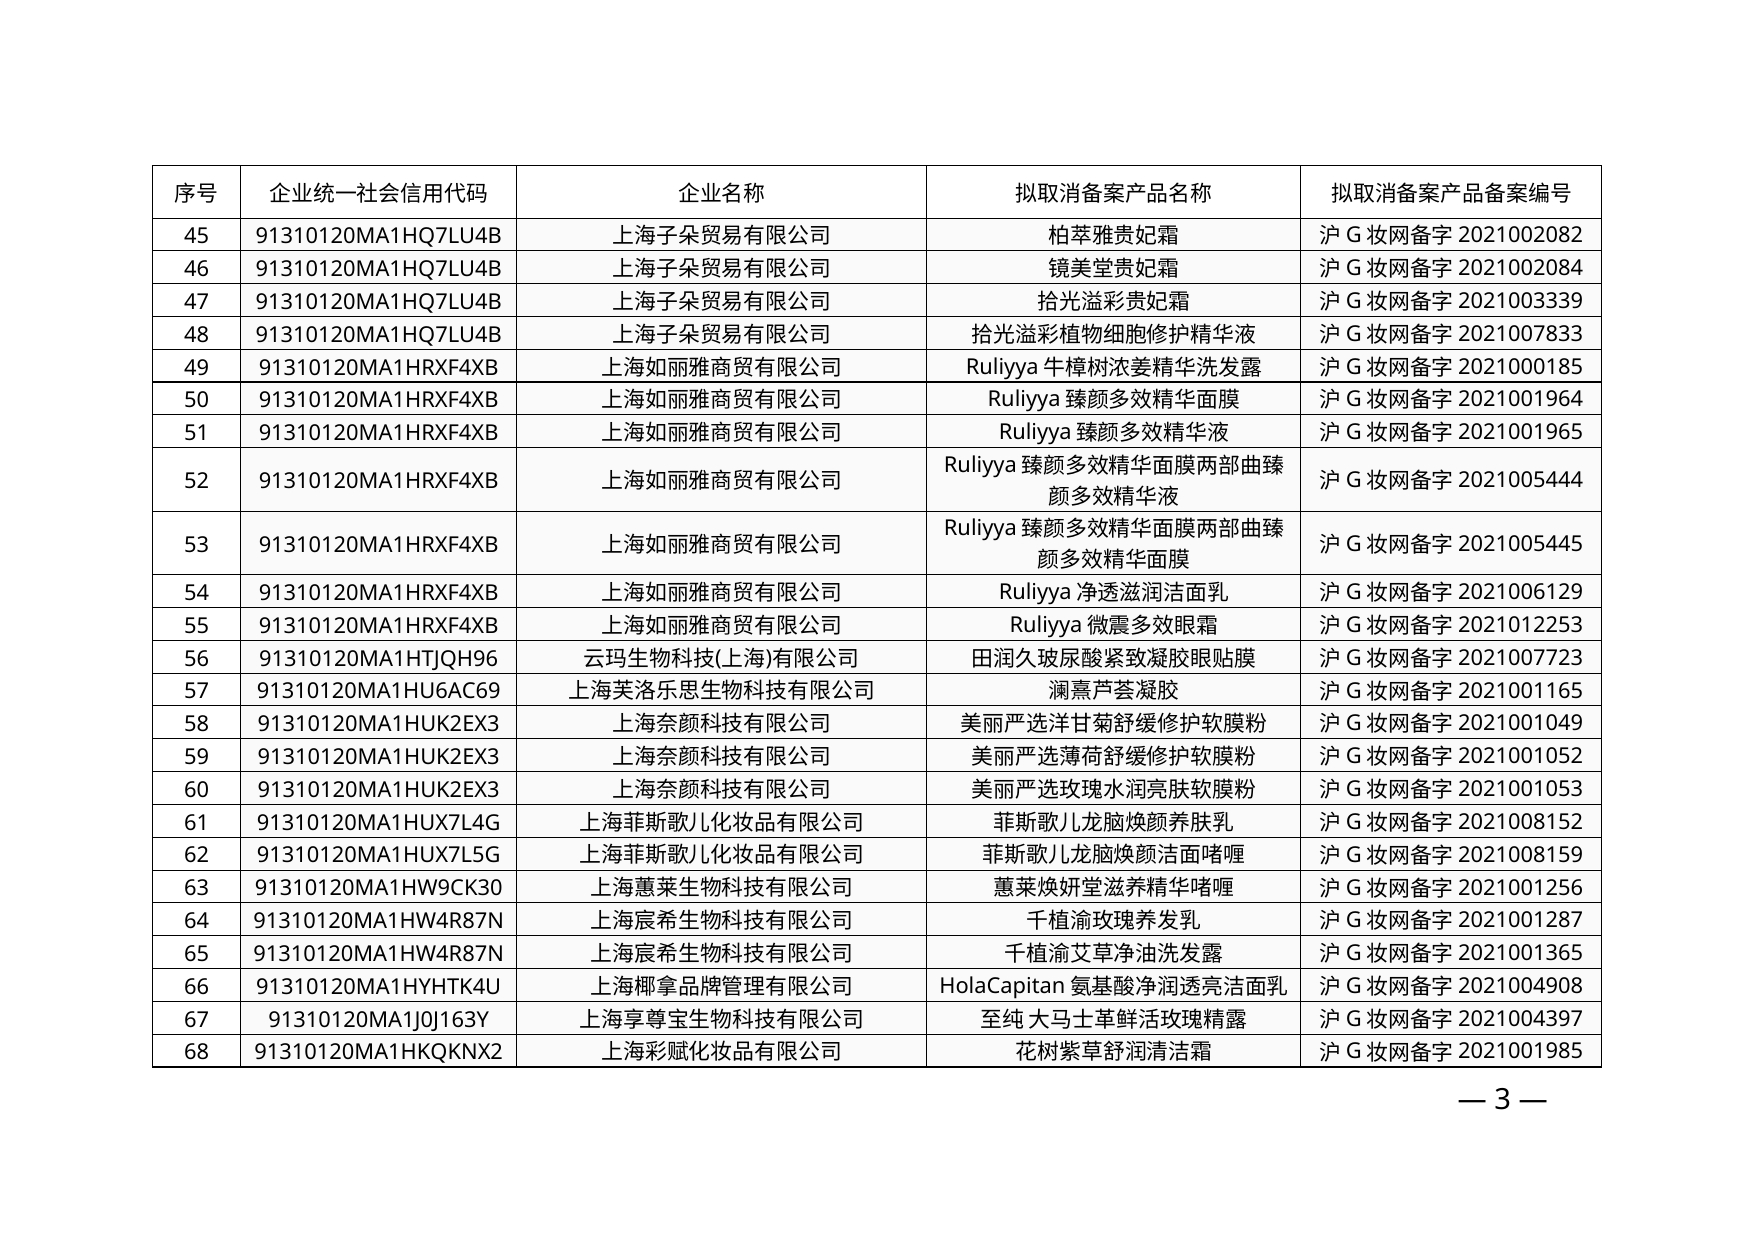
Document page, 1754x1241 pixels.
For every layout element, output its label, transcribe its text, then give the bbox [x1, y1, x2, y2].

table_cell 91310120MA1HRXF4XB [241, 575, 516, 607]
table_cell 91310120MA1HYHTK4U [241, 969, 516, 1001]
table_cell 55 [153, 608, 240, 640]
table_cell 上海宸希生物科技有限公司 [517, 903, 926, 935]
table_cell 上海宸希生物科技有限公司 [517, 936, 926, 968]
table_cell 52 [153, 448, 240, 511]
table_cell 65 [153, 936, 240, 968]
table_cell 91310120MA1HW9CK30 [241, 871, 516, 902]
table_cell 沪G妆网备字2021008159 [1301, 838, 1601, 869]
table_cell 上海奈颜科技有限公司 [517, 739, 926, 771]
table_cell 上海彩赋化妆品有限公司 [517, 1035, 926, 1066]
table_cell 91310120MA1HTJQH96 [241, 641, 516, 673]
table_cell 58 [153, 706, 240, 738]
table_cell 云玛生物科技(上海)有限公司 [517, 641, 926, 673]
table_cell 91310120MA1HRXF4XB [241, 350, 516, 381]
table_cell 上海奈颜科技有限公司 [517, 706, 926, 738]
table_cell 沪G妆网备字2021001049 [1301, 706, 1601, 738]
table_cell 61 [153, 805, 240, 837]
table_cell 美丽严选薄荷舒缓修护软膜粉 [927, 739, 1300, 771]
table_cell 千植渝艾草净油洗发露 [927, 936, 1300, 968]
table_cell 91310120MA1HRXF4XB [241, 608, 516, 640]
table_cell 91310120MA1HUK2EX3 [241, 739, 516, 771]
table_cell 上海子朵贸易有限公司 [517, 284, 926, 316]
table_cell Ruliyya臻颜多效精华面膜 [927, 383, 1300, 414]
table_cell 上海如丽雅商贸有限公司 [517, 448, 926, 511]
table_cell 沪G妆网备字2021002084 [1301, 251, 1601, 283]
table_cell 91310120MA1HQ7LU4B [241, 284, 516, 316]
table_cell 沪G妆网备字2021002082 [1301, 219, 1601, 250]
table_cell 沪G妆网备字2021001165 [1301, 674, 1601, 705]
table_cell 91310120MA1HRXF4XB [241, 512, 516, 574]
table_cell Ruliyya微震多效眼霜 [927, 608, 1300, 640]
table_cell 千植渝玫瑰养发乳 [927, 903, 1300, 935]
table_header 拟取消备案产品名称 [927, 166, 1300, 217]
table_cell 47 [153, 284, 240, 316]
table_cell 91310120MA1HRXF4XB [241, 415, 516, 447]
table_cell 91310120MA1HRXF4XB [241, 383, 516, 414]
table_cell 91310120MA1HQ7LU4B [241, 219, 516, 250]
table_cell 菲斯歌儿龙脑焕颜洁面啫喱 [927, 838, 1300, 869]
table_cell 沪G妆网备字2021001053 [1301, 772, 1601, 804]
table_cell 上海如丽雅商贸有限公司 [517, 383, 926, 414]
table_cell 上海如丽雅商贸有限公司 [517, 575, 926, 607]
table_cell 上海如丽雅商贸有限公司 [517, 512, 926, 574]
table_cell 沪G妆网备字2021001985 [1301, 1035, 1601, 1066]
table_cell 沪G妆网备字2021012253 [1301, 608, 1601, 640]
table_cell 沪G妆网备字2021004397 [1301, 1002, 1601, 1033]
table_cell 上海芙洛乐思生物科技有限公司 [517, 674, 926, 705]
table_cell 沪G妆网备字2021000185 [1301, 350, 1601, 381]
table_cell 沪G妆网备字2021001964 [1301, 383, 1601, 414]
table_cell 沪G妆网备字2021008152 [1301, 805, 1601, 837]
table_cell 沪G妆网备字2021001287 [1301, 903, 1601, 935]
table_cell 上海奈颜科技有限公司 [517, 772, 926, 804]
table_cell 91310120MA1HU6AC69 [241, 674, 516, 705]
table_cell 沪G妆网备字2021001052 [1301, 739, 1601, 771]
table_cell 上海如丽雅商贸有限公司 [517, 608, 926, 640]
table_cell 91310120MA1HQ7LU4B [241, 317, 516, 349]
table_cell 上海椰拿品牌管理有限公司 [517, 969, 926, 1001]
table_cell 澜熹芦荟凝胶 [927, 674, 1300, 705]
table_cell 沪G妆网备字2021004908 [1301, 969, 1601, 1001]
table_cell 91310120MA1HW4R87N [241, 903, 516, 935]
table_cell 57 [153, 674, 240, 705]
table_cell 沪G妆网备字2021001365 [1301, 936, 1601, 968]
table_cell 56 [153, 641, 240, 673]
table_cell 91310120MA1HUK2EX3 [241, 772, 516, 804]
table_cell 上海子朵贸易有限公司 [517, 317, 926, 349]
table_cell 沪G妆网备字2021001965 [1301, 415, 1601, 447]
table_cell 沪G妆网备字2021005445 [1301, 512, 1601, 574]
table_cell 63 [153, 871, 240, 902]
table_cell 59 [153, 739, 240, 771]
table_cell 45 [153, 219, 240, 250]
table_cell 51 [153, 415, 240, 447]
table_cell 上海如丽雅商贸有限公司 [517, 350, 926, 381]
table_cell 沪G妆网备字2021007723 [1301, 641, 1601, 673]
table_cell Ruliyya臻颜多效精华液 [927, 415, 1300, 447]
table_cell 上海享尊宝生物科技有限公司 [517, 1002, 926, 1033]
table_cell 54 [153, 575, 240, 607]
table_cell 60 [153, 772, 240, 804]
table_cell 91310120MA1HKQKNX2 [241, 1035, 516, 1066]
table_cell 上海菲斯歌儿化妆品有限公司 [517, 838, 926, 869]
table_cell 53 [153, 512, 240, 574]
table_cell 至纯 大马士革鲜活玫瑰精露 [927, 1002, 1300, 1033]
table_cell 91310120MA1HW4R87N [241, 936, 516, 968]
table_cell 沪G妆网备字2021005444 [1301, 448, 1601, 511]
table_cell Ruliyya臻颜多效精华面膜两部曲臻颜多效精华液 [927, 448, 1300, 511]
table_cell Ruliyya臻颜多效精华面膜两部曲臻颜多效精华面膜 [927, 512, 1300, 574]
table_cell 上海蕙莱生物科技有限公司 [517, 871, 926, 902]
table_cell 64 [153, 903, 240, 935]
table_cell 沪G妆网备字2021003339 [1301, 284, 1601, 316]
table_cell 镜美堂贵妃霜 [927, 251, 1300, 283]
table_cell 蕙莱焕妍堂滋养精华啫喱 [927, 871, 1300, 902]
table_cell 62 [153, 838, 240, 869]
table_cell 91310120MA1HUX7L4G [241, 805, 516, 837]
table_cell 48 [153, 317, 240, 349]
table_cell Ruliyya净透滋润洁面乳 [927, 575, 1300, 607]
table_cell 上海如丽雅商贸有限公司 [517, 415, 926, 447]
table_cell 91310120MA1HQ7LU4B [241, 251, 516, 283]
table_header 企业名称 [517, 166, 926, 217]
table_cell 50 [153, 383, 240, 414]
table_cell 美丽严选玫瑰水润亮肤软膜粉 [927, 772, 1300, 804]
table_cell 66 [153, 969, 240, 1001]
table_cell 花树紫草舒润清洁霜 [927, 1035, 1300, 1066]
table_cell 46 [153, 251, 240, 283]
table_cell 67 [153, 1002, 240, 1033]
table_cell 上海子朵贸易有限公司 [517, 219, 926, 250]
table_cell 菲斯歌儿龙脑焕颜养肤乳 [927, 805, 1300, 837]
table_cell 田润久玻尿酸紧致凝胶眼贴膜 [927, 641, 1300, 673]
table_cell 沪G妆网备字2021006129 [1301, 575, 1601, 607]
table_cell 91310120MA1HUX7L5G [241, 838, 516, 869]
table_cell 美丽严选洋甘菊舒缓修护软膜粉 [927, 706, 1300, 738]
table_cell 49 [153, 350, 240, 381]
table_header 序号 [153, 166, 240, 217]
table_cell 68 [153, 1035, 240, 1066]
table_cell 上海菲斯歌儿化妆品有限公司 [517, 805, 926, 837]
table_cell 91310120MA1HRXF4XB [241, 448, 516, 511]
table_cell 上海子朵贸易有限公司 [517, 251, 926, 283]
table_cell 沪G妆网备字2021007833 [1301, 317, 1601, 349]
table_cell 91310120MA1J0J163Y [241, 1002, 516, 1033]
table_cell 拾光溢彩植物细胞修护精华液 [927, 317, 1300, 349]
table_header 企业统一社会信用代码 [241, 166, 516, 217]
table_cell HolaCapitan氨基酸净润透亮洁面乳 [927, 969, 1300, 1001]
table_cell 拾光溢彩贵妃霜 [927, 284, 1300, 316]
table_cell 沪G妆网备字2021001256 [1301, 871, 1601, 902]
table_cell 柏萃雅贵妃霜 [927, 219, 1300, 250]
table_cell 91310120MA1HUK2EX3 [241, 706, 516, 738]
table_header 拟取消备案产品备案编号 [1301, 166, 1601, 217]
table_cell Ruliyya牛樟树浓姜精华洗发露 [927, 350, 1300, 381]
